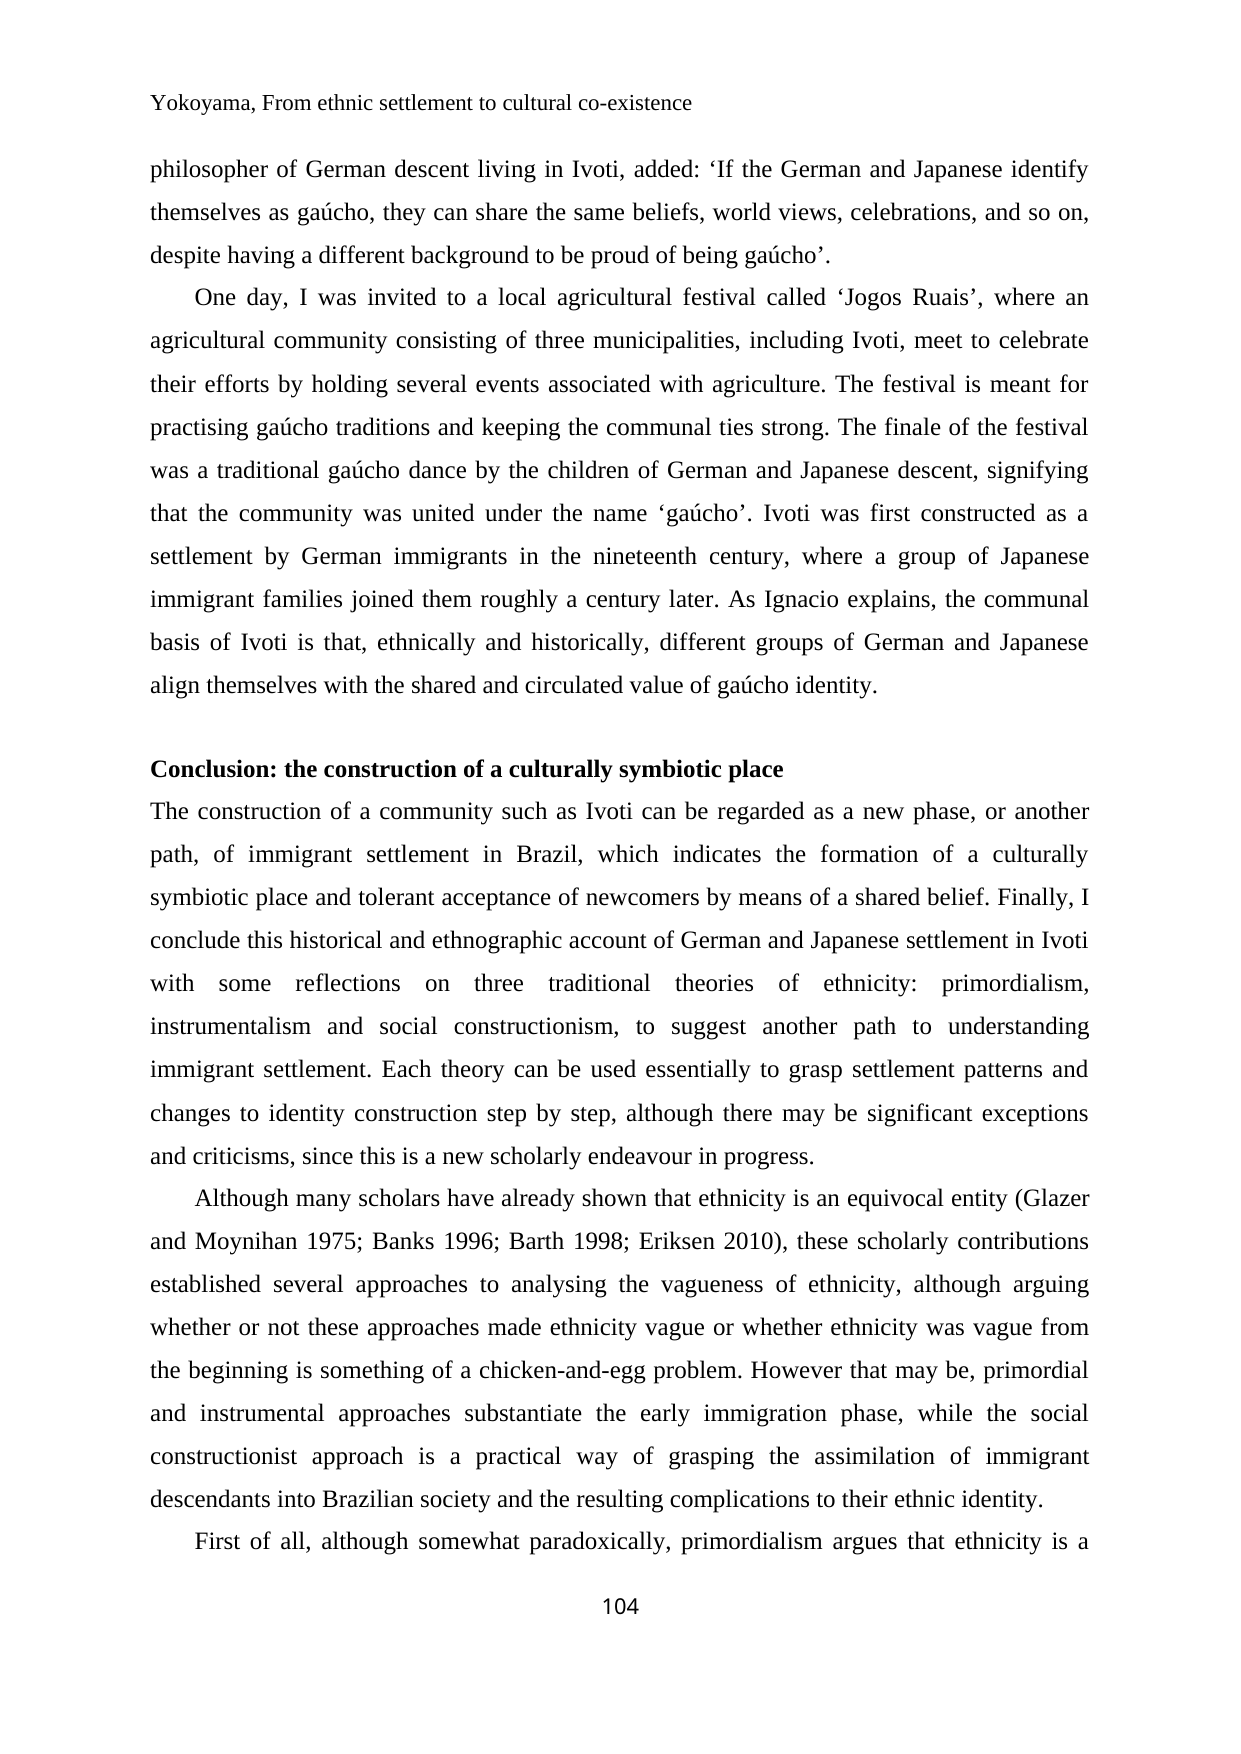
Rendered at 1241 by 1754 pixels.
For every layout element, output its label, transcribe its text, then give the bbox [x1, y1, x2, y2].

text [150, 150, 1090, 274]
text One day, I was invited to a local agricultural festival called ‘Jogos Ruais’, where an agricultural community consisting of three municipalities, including Ivoti, meet to celebrate their efforts by holding several events associated with agriculture. The festival is meant for practising gaúcho traditions and keeping the communal ties strong. The finale of the festival was a traditional gaúcho dance by the children of German and Japanese descent, signifying that the community was united under the name ‘gaúcho’. Ivoti was first constructed as a settlement by German immigrants in the nineteenth century, where a group of Japanese immigrant families joined them roughly a century later. As Ignacio explains, the communal basis of Ivoti is that, ethnically and historically, different groups of German and Japanese align themselves with the shared and circulated value of gaúcho identity. [150, 278, 1090, 704]
text Although many scholars have already shown that ethnicity is an equivocal entity (Glazer and Moynihan 1975; Banks 1996; Barth 1998; Eriksen 2010), these scholarly contributions established several approaches to analysing the vagueness of ethnicity, although arguing whether or not these approaches made ethnicity vague or whether ethnicity was vague from the beginning is something of a chicken-and-egg problem. However that may be, primordial and instrumental approaches substantiate the early immigration phase, while the social constructionist approach is a practical way of grasping the assimilation of immigrant descendants into Brazilian society and the resulting complications to their ethnic identity. [150, 1178, 1090, 1518]
text The construction of a community such as Ivoti can be regarded as a new phase, or another path, of immigrant settlement in Brazil, which indicates the formation of a culturally symbiotic place and tolerant acceptance of newcomers by means of a shared belief. Finally, I conclude this historical and ethnographic account of German and Japanese settlement in Ivoti with some reflections on three traditional theories of ethnicity: primordialism, instrumentalism and social constructionism, to suggest another path to understanding immigrant settlement. Each theory can be used essentially to grasp settlement patterns and changes to identity construction step by step, although there may be significant exceptions and criticisms, since this is a new scholarly endeavour in progress. [150, 791, 1090, 1174]
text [150, 1522, 1090, 1559]
text Conclusion: the construction of a culturally symbiotic place [150, 750, 1090, 787]
